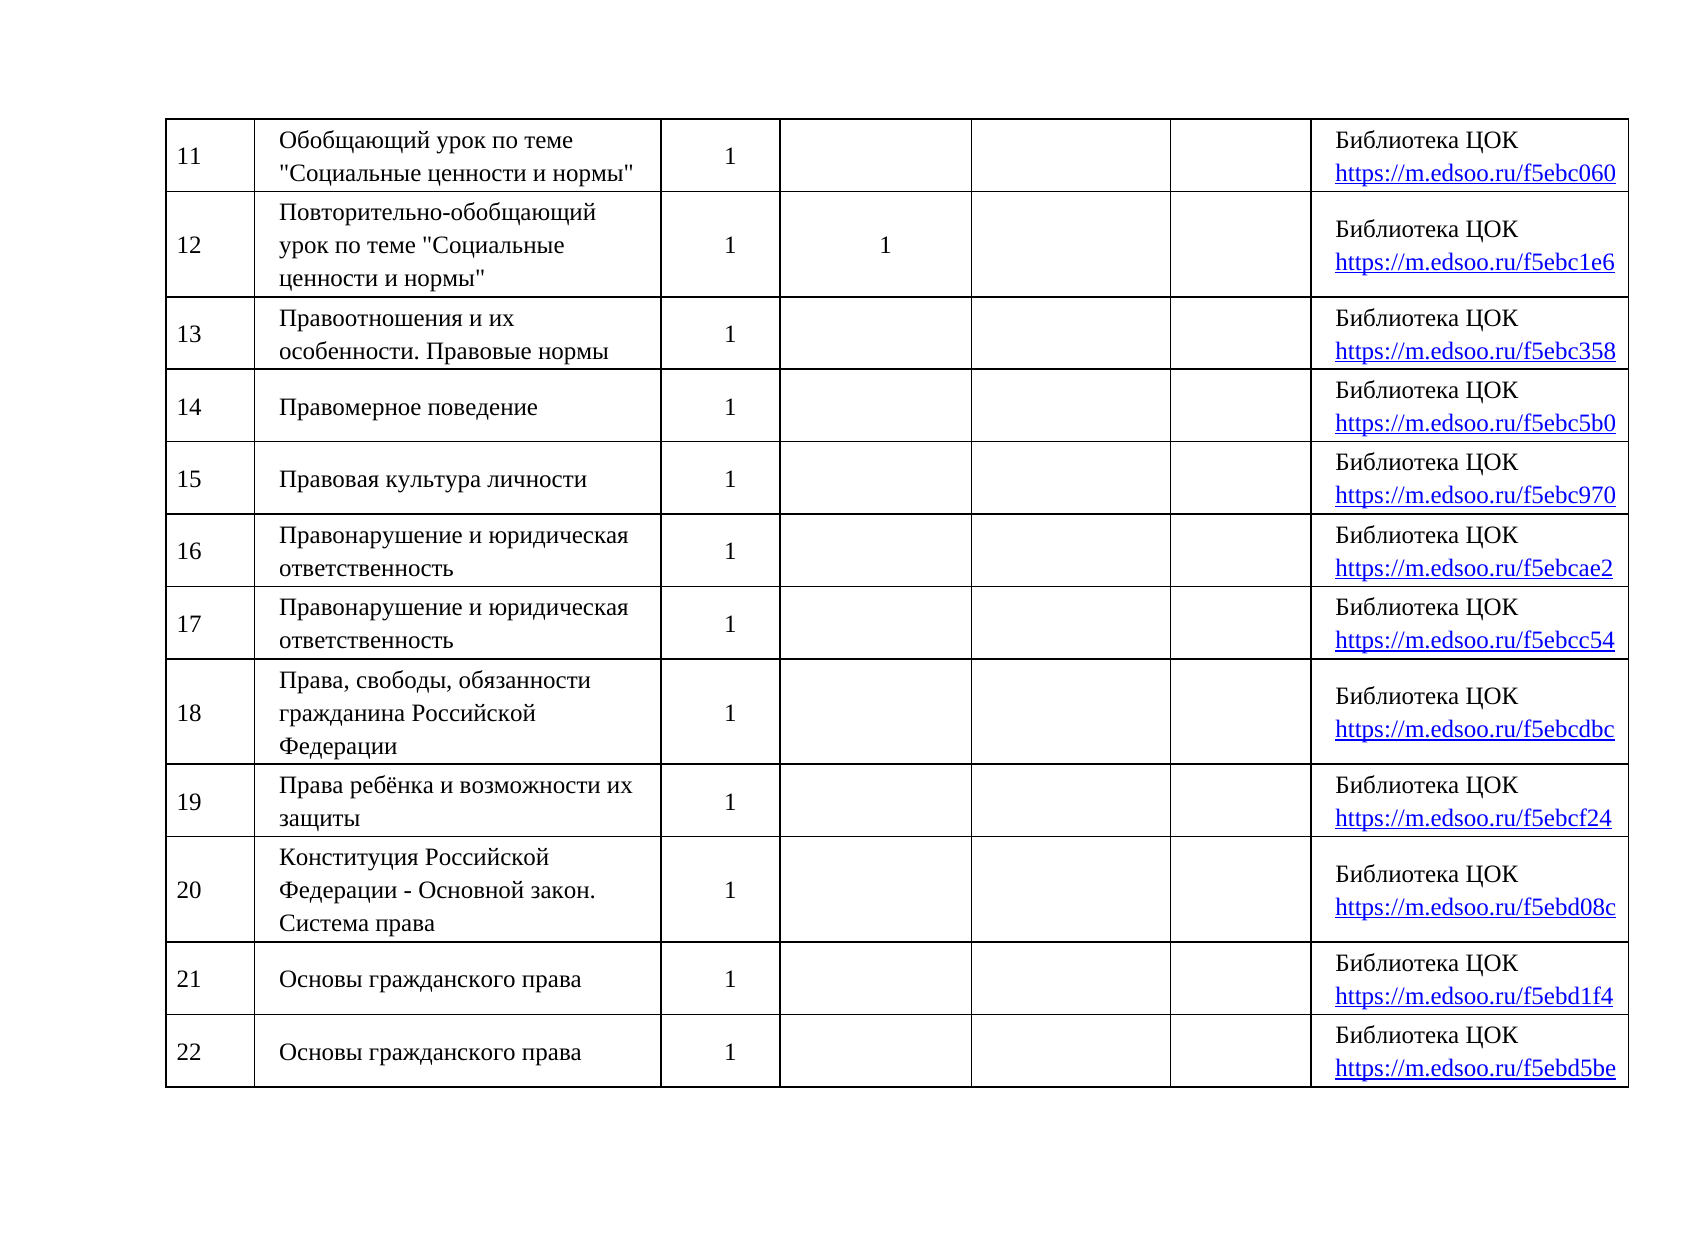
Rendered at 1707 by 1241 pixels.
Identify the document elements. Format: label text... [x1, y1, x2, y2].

table_cell Повторительно-обобщающий урок по теме "Социальные ценности и нормы" [255, 192, 660, 296]
table_cell 12 [167, 192, 254, 296]
table_cell Конституция Российской Федерации - Основной закон. Система права [255, 837, 660, 941]
table_cell Библиотека ЦОК https://m.edsoo.ru/f5ebcdbc [1312, 660, 1628, 763]
table_cell 1 [662, 837, 779, 941]
table_cell [972, 370, 1170, 441]
table_cell Обобщающий урок по теме "Социальные ценности и нормы" [255, 120, 660, 191]
table_cell 16 [167, 515, 254, 586]
table_cell Библиотека ЦОК https://m.edsoo.ru/f5ebc060 [1312, 120, 1628, 191]
table_cell [1171, 192, 1310, 296]
table_cell [1171, 370, 1310, 441]
table_cell Библиотека ЦОК https://m.edsoo.ru/f5ebc5b0 [1312, 370, 1628, 441]
table_cell [1171, 120, 1310, 191]
table_cell 1 [662, 298, 779, 368]
table_cell 1 [662, 192, 779, 296]
table_cell [781, 515, 971, 586]
table_cell [781, 370, 971, 441]
table_cell 21 [167, 943, 254, 1013]
table_cell [1171, 765, 1310, 836]
table_cell 15 [167, 442, 254, 513]
table_cell 1 [662, 765, 779, 836]
table_cell [781, 837, 971, 941]
table_cell [1171, 587, 1310, 658]
table_cell [781, 1015, 971, 1086]
table_cell [781, 120, 971, 191]
table_cell Библиотека ЦОК https://m.edsoo.ru/f5ebc358 [1312, 298, 1628, 368]
table_cell Правонарушение и юридическая ответственность [255, 515, 660, 586]
table_cell [1171, 1015, 1310, 1086]
table_cell [781, 660, 971, 763]
table_cell 19 [167, 765, 254, 836]
table_cell Библиотека ЦОК https://m.edsoo.ru/f5ebcc54 [1312, 587, 1628, 658]
table_cell 1 [662, 587, 779, 658]
table_cell [972, 943, 1170, 1013]
table_cell Библиотека ЦОК https://m.edsoo.ru/f5ebc970 [1312, 442, 1628, 513]
table_cell [1171, 943, 1310, 1013]
table_cell 18 [167, 660, 254, 763]
table_cell 1 [662, 943, 779, 1013]
table_cell [781, 587, 971, 658]
table_cell 14 [167, 370, 254, 441]
table_cell Библиотека ЦОК https://m.edsoo.ru/f5ebd08c [1312, 837, 1628, 941]
table_cell Библиотека ЦОК https://m.edsoo.ru/f5ebd5be [1312, 1015, 1628, 1086]
table_cell Права ребёнка и возможности их защиты [255, 765, 660, 836]
table_cell [1171, 298, 1310, 368]
table_cell [781, 298, 971, 368]
table_cell [781, 943, 971, 1013]
table_cell [972, 515, 1170, 586]
table_cell Правовая культура личности [255, 442, 660, 513]
table_cell [972, 120, 1170, 191]
table_cell [972, 587, 1170, 658]
table_cell Правоотношения и их особенности. Правовые нормы [255, 298, 660, 368]
table_cell 1 [781, 192, 971, 296]
table_cell [972, 660, 1170, 763]
table_cell [972, 192, 1170, 296]
table_cell 1 [662, 120, 779, 191]
table_cell 17 [167, 587, 254, 658]
table_cell Правонарушение и юридическая ответственность [255, 587, 660, 658]
table_cell Основы гражданского права [255, 1015, 660, 1086]
table_cell [972, 442, 1170, 513]
table_cell [1171, 515, 1310, 586]
table_cell [1171, 660, 1310, 763]
table_cell 11 [167, 120, 254, 191]
table_cell 22 [167, 1015, 254, 1086]
table_cell Библиотека ЦОК https://m.edsoo.ru/f5ebcf24 [1312, 765, 1628, 836]
table_cell 1 [662, 370, 779, 441]
table_cell [1171, 442, 1310, 513]
table_cell Основы гражданского права [255, 943, 660, 1013]
table_cell 1 [662, 1015, 779, 1086]
table_cell [972, 298, 1170, 368]
table_cell [972, 837, 1170, 941]
table_cell Права, свободы, обязанности гражданина Российской Федерации [255, 660, 660, 763]
table_cell Библиотека ЦОК https://m.edsoo.ru/f5ebc1e6 [1312, 192, 1628, 296]
table_cell 20 [167, 837, 254, 941]
table_cell [1171, 837, 1310, 941]
table_cell Библиотека ЦОК https://m.edsoo.ru/f5ebd1f4 [1312, 943, 1628, 1013]
table_cell [972, 765, 1170, 836]
table_cell 1 [662, 660, 779, 763]
table_cell 13 [167, 298, 254, 368]
table_cell [781, 765, 971, 836]
table_cell Правомерное поведение [255, 370, 660, 441]
table_cell [972, 1015, 1170, 1086]
table_cell 1 [662, 442, 779, 513]
table_cell 1 [662, 515, 779, 586]
table_cell Библиотека ЦОК https://m.edsoo.ru/f5ebcae2 [1312, 515, 1628, 586]
table_cell [781, 442, 971, 513]
